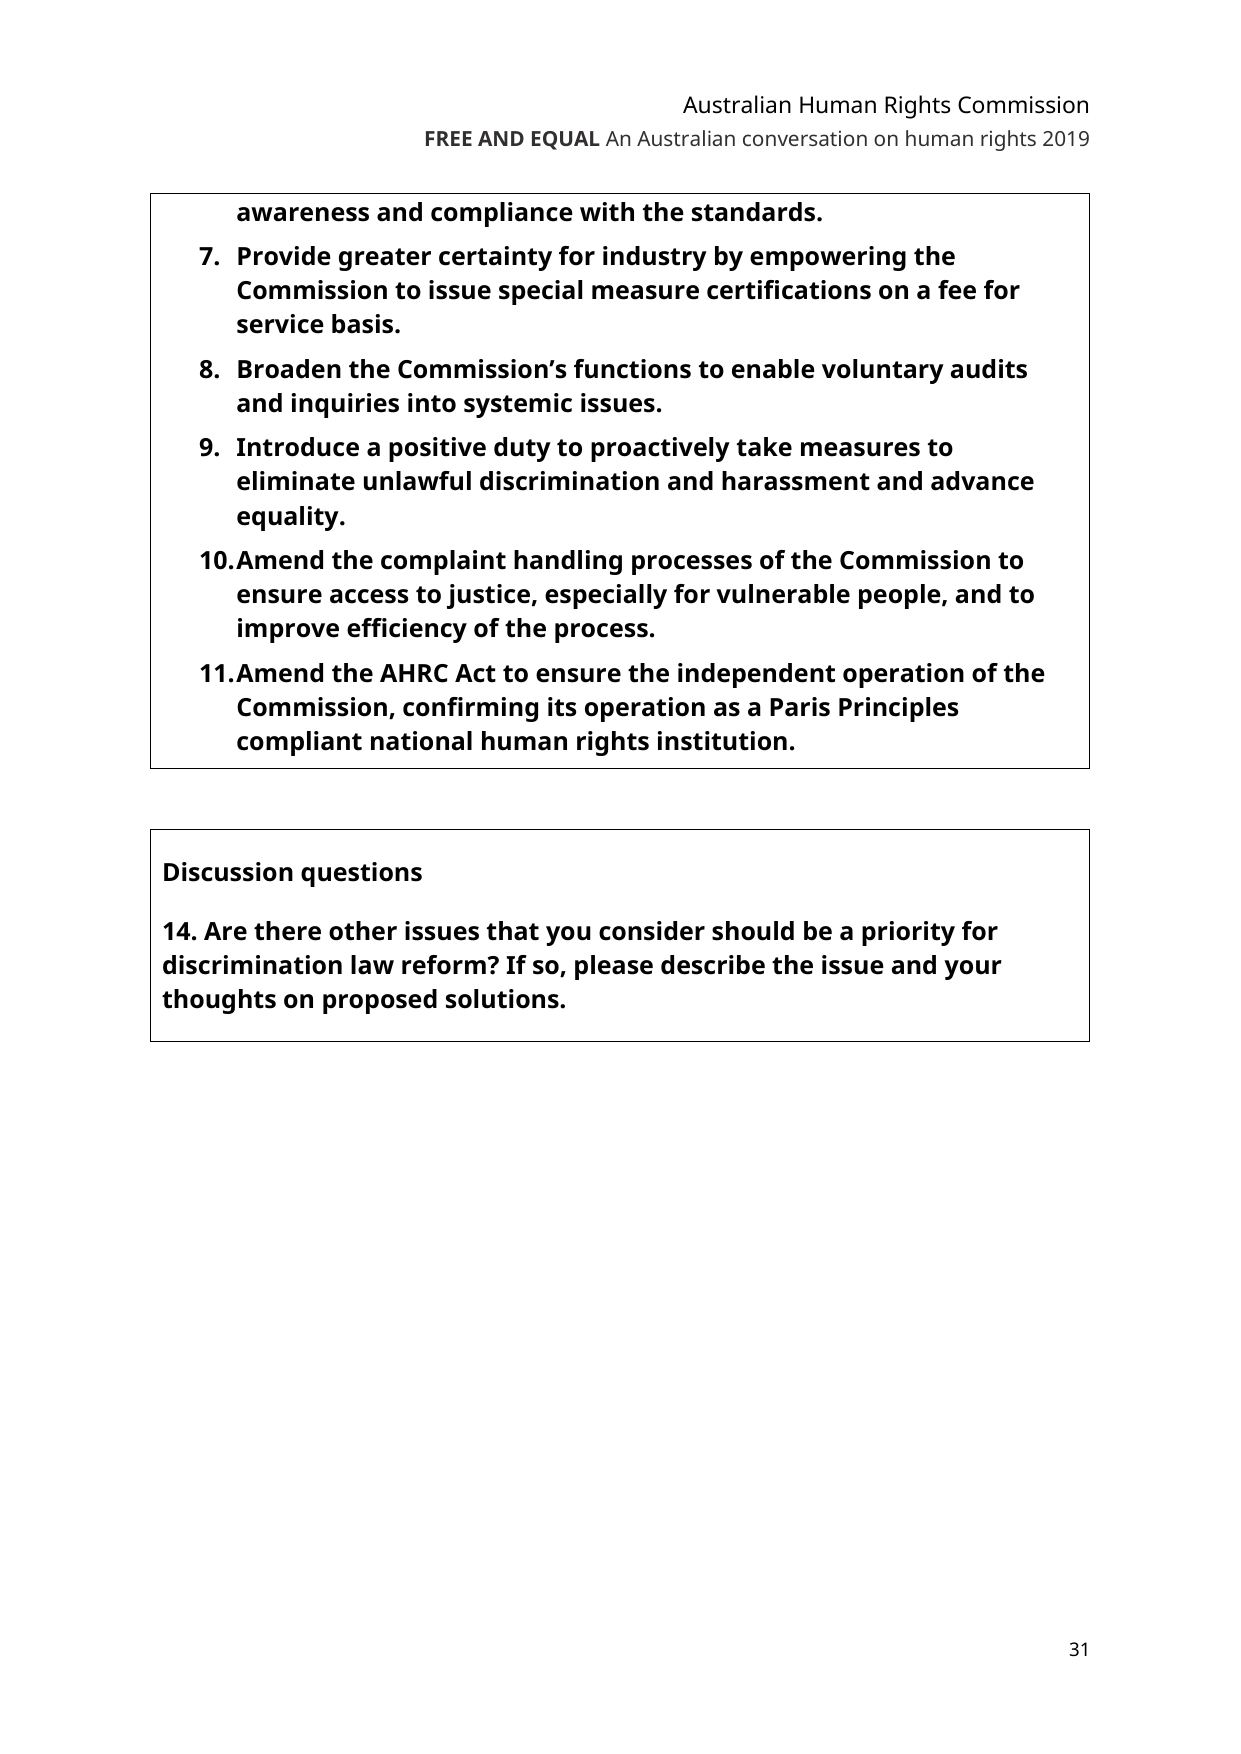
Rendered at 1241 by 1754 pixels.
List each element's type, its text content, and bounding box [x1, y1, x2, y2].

table_header Discussion questions 14. Are there other issues that you consider should be a priority for discrimination law reform? If so, please describe the issue and your thoughts on proposed solutions. [151, 830, 1089, 1041]
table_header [151, 194, 1089, 768]
